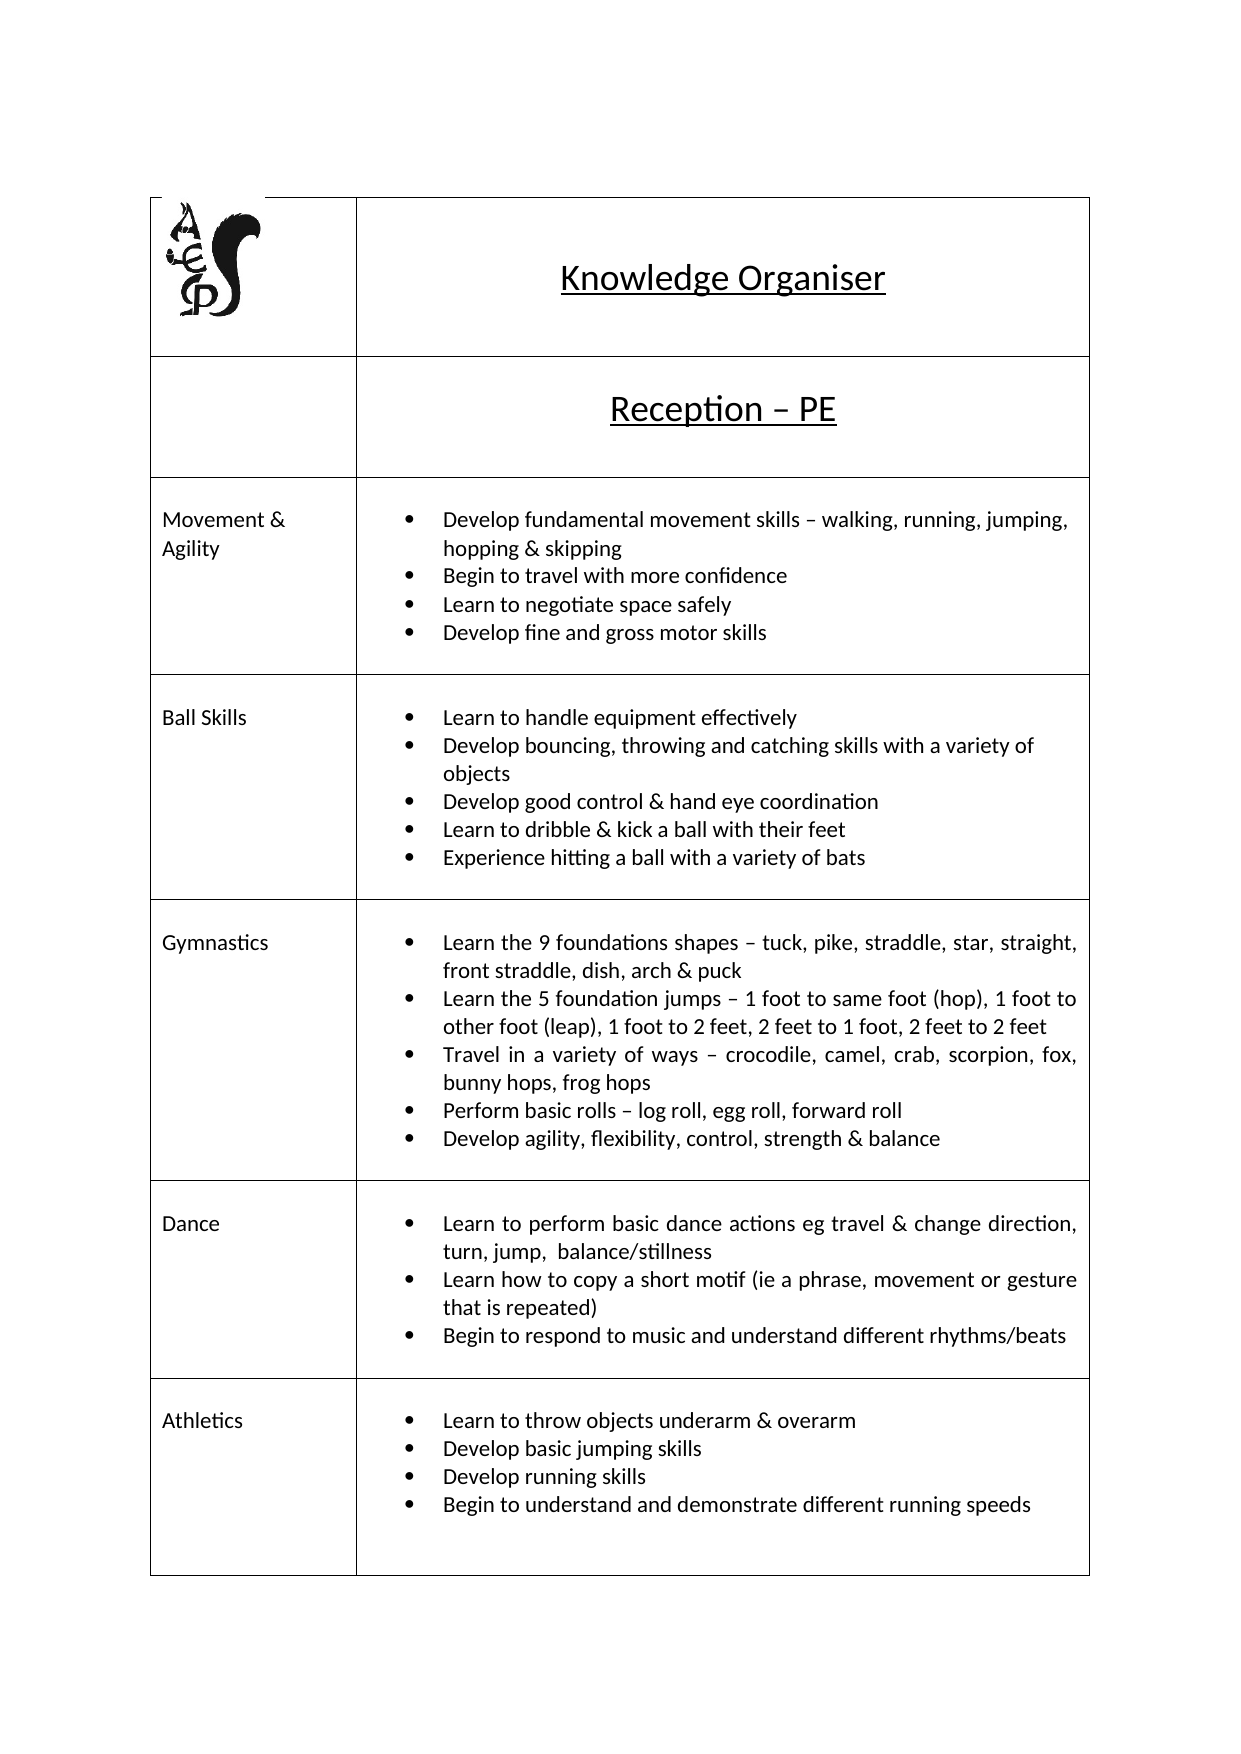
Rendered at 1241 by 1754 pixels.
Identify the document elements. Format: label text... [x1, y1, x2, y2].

picture [161, 197, 265, 321]
table_header Knowledge Organiser [357, 198, 1089, 356]
table_cell [151, 357, 356, 477]
table_cell Learn to handle equipment effectively Develop bouncing, throwing and catching skills with a variety of objects Develop good control & hand eye coordination Learn to dribble & kick a ball with their feet Experience hitting a ball with a variety of bats [357, 675, 1089, 899]
table_cell Dance [151, 1181, 356, 1377]
table_header [151, 198, 356, 356]
table_cell Athletics [151, 1379, 356, 1574]
table_cell Reception – PE [357, 357, 1089, 477]
table_cell Gymnastics [151, 900, 356, 1180]
table_cell Learn to throw objects underarm & overarm Develop basic jumping skills Develop running skills Begin to understand and demonstrate different running speeds [357, 1379, 1089, 1574]
table_cell Learn the 9 foundations shapes – tuck, pike, straddle, star, straight, front straddle, dish, arch & puck Learn the 5 foundation jumps – 1 foot to same foot (hop), 1 foot to other foot (leap), 1 foot to 2 feet, 2 feet to 1 foot, 2 feet to 2 feet Travel in a variety of ways – crocodile, camel, crab, scorpion, fox, bunny hops, frog hops Perform basic rolls – log roll, egg roll, forward roll Develop agility, flexibility, control, strength & balance [357, 900, 1089, 1180]
table_cell Develop fundamental movement skills – walking, running, jumping, hopping & skipping Begin to travel with more confidence Learn to negotiate space safely Develop fine and gross motor skills [357, 478, 1089, 674]
table_cell Ball Skills [151, 675, 356, 899]
table_cell Learn to perform basic dance actions eg travel & change direction, turn, jump, balance/stillness Learn how to copy a short motif (ie a phrase, movement or gesture that is repeated) Begin to respond to music and understand different rhythms/beats [357, 1181, 1089, 1377]
table_cell Movement & Agility [151, 478, 356, 674]
